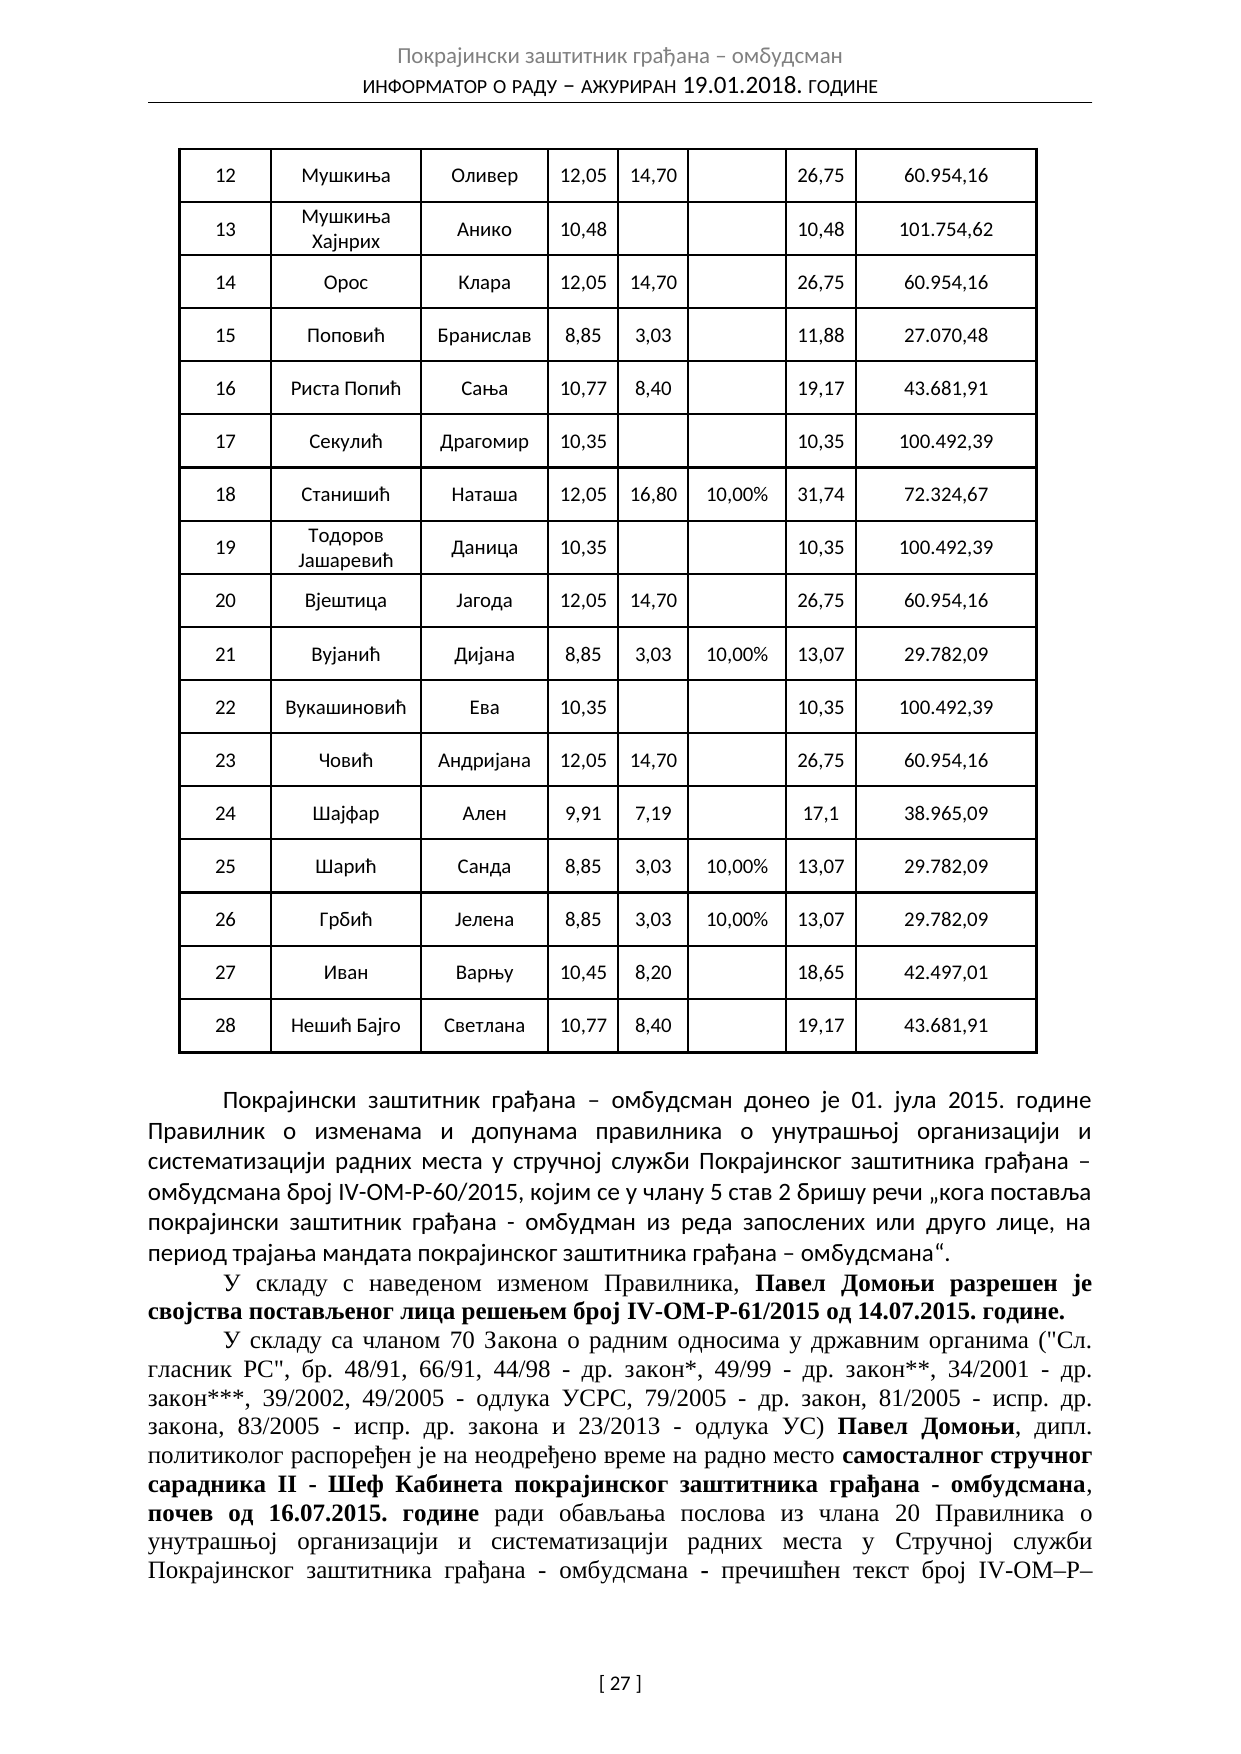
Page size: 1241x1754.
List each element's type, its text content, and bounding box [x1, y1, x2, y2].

table_cell 12,05 [549, 150, 617, 201]
table_cell 16,80 [619, 469, 687, 519]
table_cell Aникo [422, 203, 547, 254]
table_cell [689, 575, 785, 626]
table_cell 13,07 [787, 840, 855, 891]
table_cell 22 [181, 681, 270, 732]
table_cell 19,17 [787, 362, 855, 413]
table_cell 101.754,62 [857, 203, 1035, 254]
table_cell 23 [181, 734, 270, 785]
table_cell 25 [181, 840, 270, 891]
table_cell 3,03 [619, 894, 687, 944]
table_cell 14,70 [619, 575, 687, 626]
table_cell 29.782,09 [857, 628, 1035, 679]
table_cell [689, 947, 785, 998]
text У складу с наведеном изменом Правилника, Павел Домоњи разрешен је својства постављеног лица решењем број IV-OM-P-61/2015 од 14.07.2015. године. [148, 1268, 1092, 1325]
table_cell Mушкињa [272, 150, 420, 201]
table_cell 26 [181, 894, 270, 944]
table_cell Диjaнa [422, 628, 547, 679]
table_cell 10,00% [689, 894, 785, 944]
table_cell 10,45 [549, 947, 617, 998]
table_cell [689, 256, 785, 307]
table_cell Aлeн [422, 787, 547, 838]
table_cell 19 [181, 522, 270, 573]
table_cell 13,07 [787, 628, 855, 679]
table_cell 8,85 [549, 628, 617, 679]
table_cell 21 [181, 628, 270, 679]
table_cell 8,40 [619, 362, 687, 413]
table_cell 43.681,91 [857, 1000, 1035, 1051]
table_cell 12,05 [549, 575, 617, 626]
table_cell 10,48 [787, 203, 855, 254]
table_cell 60.954,16 [857, 575, 1035, 626]
table_cell Вуjaнић [272, 628, 420, 679]
table_cell [619, 522, 687, 573]
table_cell 8,85 [549, 894, 617, 944]
table_cell 14,70 [619, 150, 687, 201]
table_cell 60.954,16 [857, 734, 1035, 785]
table_cell [689, 1000, 785, 1051]
table_cell 20 [181, 575, 270, 626]
table_cell Eвa [422, 681, 547, 732]
table_cell 15 [181, 309, 270, 360]
table_cell 27.070,48 [857, 309, 1035, 360]
table_cell 10,35 [549, 415, 617, 466]
table_cell Клaрa [422, 256, 547, 307]
table_cell 72.324,67 [857, 469, 1035, 519]
table_cell Вjeштицa [272, 575, 420, 626]
table_cell 9,91 [549, 787, 617, 838]
table_cell 19,17 [787, 1000, 855, 1051]
table_cell [689, 150, 785, 201]
table_cell 13,07 [787, 894, 855, 944]
table_cell [689, 362, 785, 413]
table_cell 7,19 [619, 787, 687, 838]
table_cell Дрaгoмир [422, 415, 547, 466]
table_cell 17 [181, 415, 270, 466]
table_cell 8,40 [619, 1000, 687, 1051]
table_cell Oливeр [422, 150, 547, 201]
table_cell 29.782,09 [857, 894, 1035, 944]
table_cell [619, 681, 687, 732]
table_cell 11,88 [787, 309, 855, 360]
table_cell 28 [181, 1000, 270, 1051]
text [148, 1325, 1092, 1584]
table_cell 100.492,39 [857, 415, 1035, 466]
table_cell 60.954,16 [857, 256, 1035, 307]
table_cell 8,85 [549, 840, 617, 891]
table_cell [619, 415, 687, 466]
table_cell 10,35 [787, 522, 855, 573]
table_cell Ивaн [272, 947, 420, 998]
table_cell 12,05 [549, 256, 617, 307]
table_cell Дaницa [422, 522, 547, 573]
table_cell 24 [181, 787, 270, 838]
table_cell [689, 734, 785, 785]
table_cell 17,1 [787, 787, 855, 838]
table_cell 14 [181, 256, 270, 307]
table_cell [619, 203, 687, 254]
table_cell 10,35 [549, 522, 617, 573]
table_cell 100.492,39 [857, 681, 1035, 732]
table_cell Jeлeнa [422, 894, 547, 944]
table_cell 14,70 [619, 734, 687, 785]
table_cell Jaгoдa [422, 575, 547, 626]
table_cell 29.782,09 [857, 840, 1035, 891]
table_cell [689, 522, 785, 573]
table_cell Вукaшинoвић [272, 681, 420, 732]
table_cell [689, 681, 785, 732]
table_cell 26,75 [787, 734, 855, 785]
table_cell 12 [181, 150, 270, 201]
table_cell 42.497,01 [857, 947, 1035, 998]
table_cell 26,75 [787, 150, 855, 201]
table_cell 100.492,39 [857, 522, 1035, 573]
table_cell 3,03 [619, 309, 687, 360]
table_cell Брaнислaв [422, 309, 547, 360]
table_cell Aндриjaнa [422, 734, 547, 785]
table_cell 18,65 [787, 947, 855, 998]
table_cell 26,75 [787, 256, 855, 307]
table_cell Сeкулић [272, 415, 420, 466]
table_cell Сaндa [422, 840, 547, 891]
table_cell 38.965,09 [857, 787, 1035, 838]
table_cell Стaнишић [272, 469, 420, 519]
table_cell 3,03 [619, 628, 687, 679]
table_cell 18 [181, 469, 270, 519]
table_cell Toдoрoв Jaшaрeвић [272, 522, 420, 573]
table_cell 12,05 [549, 469, 617, 519]
table_cell 10,48 [549, 203, 617, 254]
table_cell Нeшић Бajгo [272, 1000, 420, 1051]
table_cell 8,20 [619, 947, 687, 998]
table_cell [689, 203, 785, 254]
table_cell Oрoс [272, 256, 420, 307]
table_cell 3,03 [619, 840, 687, 891]
table_cell 10,00% [689, 840, 785, 891]
table_cell Шajфaр [272, 787, 420, 838]
table_cell Чoвић [272, 734, 420, 785]
table_cell Вaрњу [422, 947, 547, 998]
table_cell [689, 415, 785, 466]
table_cell 10,77 [549, 1000, 617, 1051]
table_cell 43.681,91 [857, 362, 1035, 413]
table_cell 8,85 [549, 309, 617, 360]
text Покрајински заштитник грађана – омбудсман донео је 01. јула 2015. године Правилник о изменама и допунама правилника о унутрашњој организацији и систематизацији радних места у стручној служби Покрајинског заштитника грађана – омбудсмана број IV-ОМ-Р-60/2015, којим се у члану 5 став 2 бришу речи „кога поставља покрајински заштитник грађана - омбудман из реда запослених или друго лице, на период трајања мандата покрајинског заштитника грађана – омбудсмана“. [148, 1084, 1092, 1268]
table_cell 10,77 [549, 362, 617, 413]
table_cell 60.954,16 [857, 150, 1035, 201]
table_cell [689, 309, 785, 360]
table_cell Пoпoвић [272, 309, 420, 360]
table_cell Грбић [272, 894, 420, 944]
table_cell 31,74 [787, 469, 855, 519]
table_cell Шaрић [272, 840, 420, 891]
table_cell 10,35 [787, 681, 855, 732]
table_cell 13 [181, 203, 270, 254]
table_cell 16 [181, 362, 270, 413]
table_cell Нaтaшa [422, 469, 547, 519]
table_cell 10,00% [689, 628, 785, 679]
table_cell 14,70 [619, 256, 687, 307]
table_cell 27 [181, 947, 270, 998]
table_cell [689, 787, 785, 838]
table_cell 10,00% [689, 469, 785, 519]
table_cell Mушкињa Хajнрих [272, 203, 420, 254]
table_cell 10,35 [787, 415, 855, 466]
table_cell 10,35 [549, 681, 617, 732]
table_cell 12,05 [549, 734, 617, 785]
table_cell Ристa Пoпић [272, 362, 420, 413]
table_cell Сaњa [422, 362, 547, 413]
table_cell 26,75 [787, 575, 855, 626]
table_cell Свeтлaнa [422, 1000, 547, 1051]
